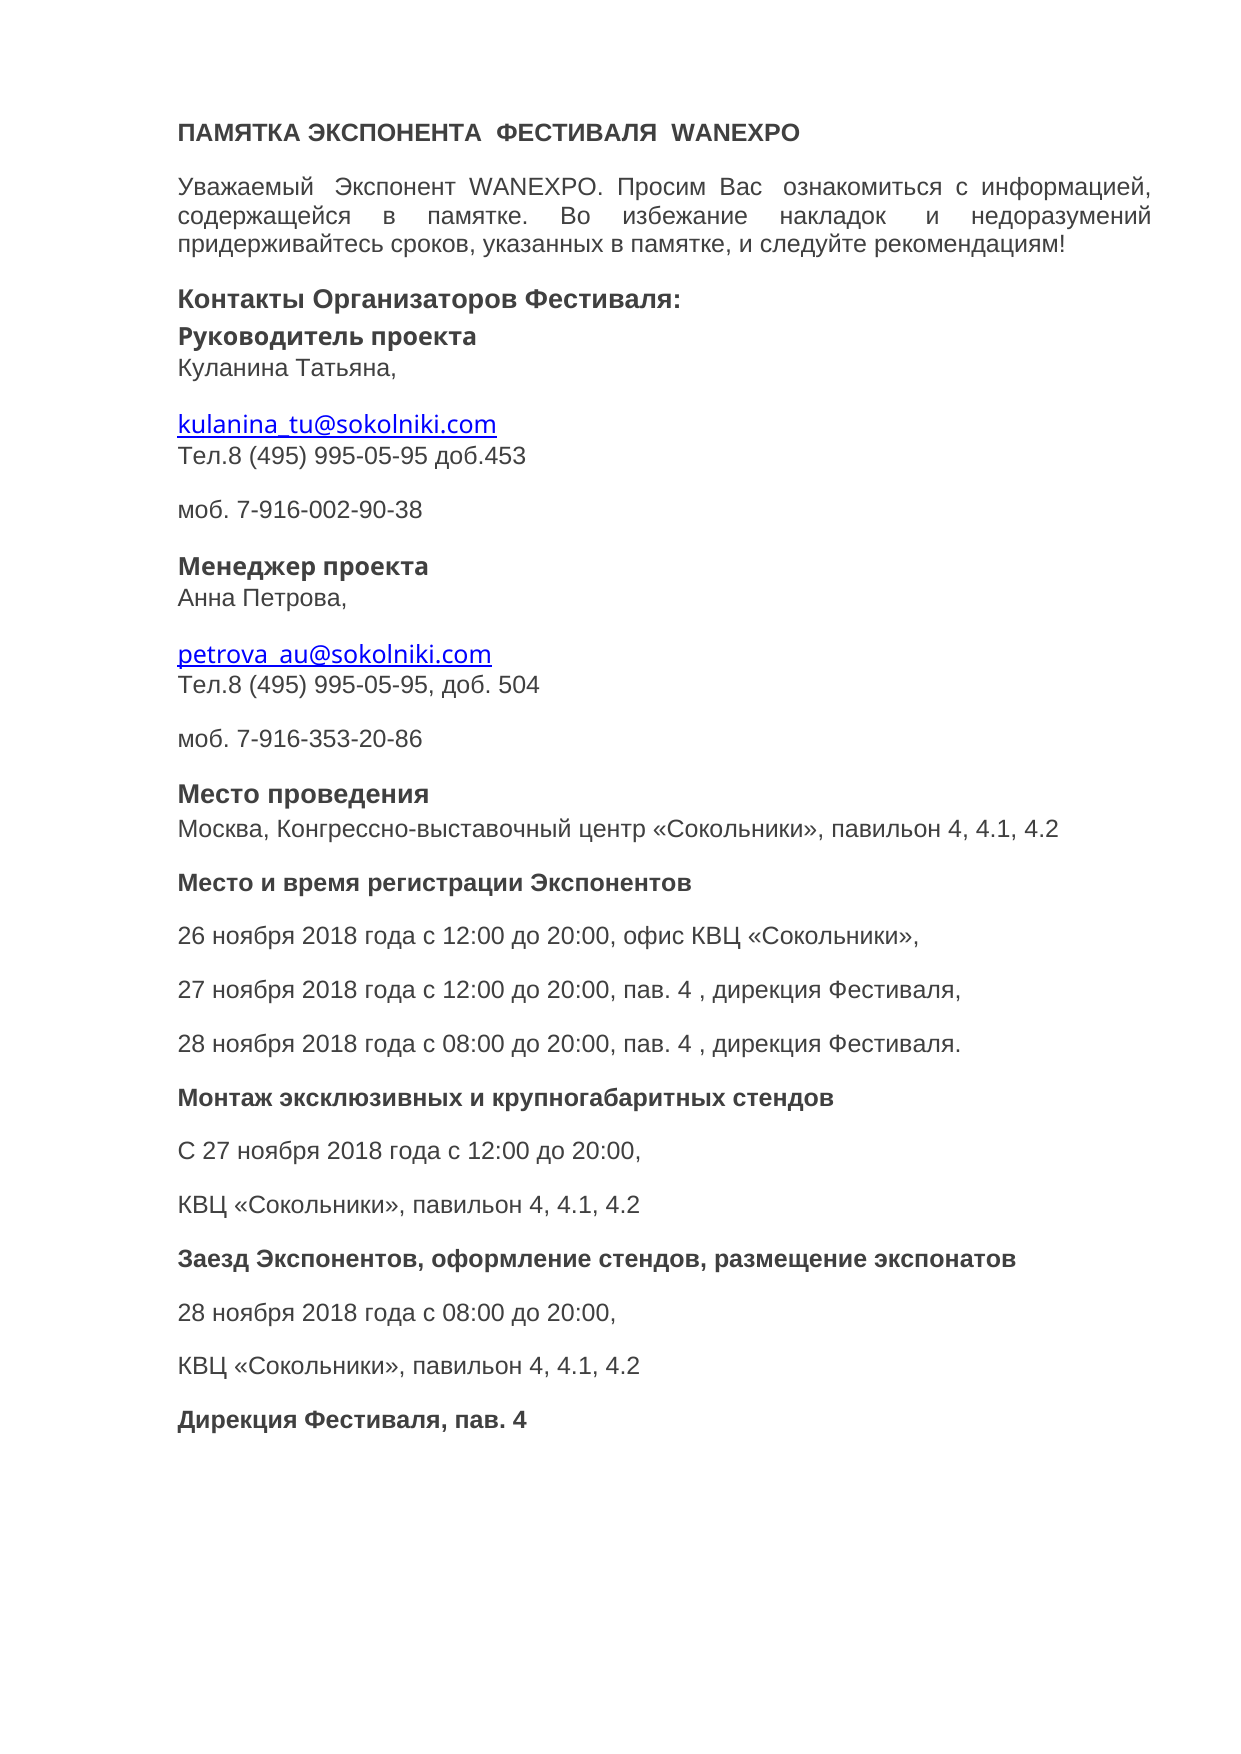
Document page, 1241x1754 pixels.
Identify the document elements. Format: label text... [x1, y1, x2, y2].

text Дирекция Фестиваля, пав. 4 [177, 1405, 1152, 1434]
text КВЦ «Сокольники», павильон 4, 4.1, 4.2 [177, 1190, 1152, 1219]
text Место и время регистрации Экспонентов [177, 867, 1152, 896]
text Уважаемый Экспонент WANEXPO. Просим Вас ознакомиться с информацией, содержащейся в памятке. Во избежание накладок и недоразумений придерживайтесь сроков, указанных в памятке, и следуйте рекомендациям! [177, 172, 1152, 258]
text Анна Петрова, [177, 582, 1152, 611]
text Куланина Татьяна, [177, 353, 1152, 382]
text моб. 7-916-353-20-86 [177, 724, 1152, 753]
text 28 ноября 2018 года с 08:00 до 20:00, пав. 4 , дирекция Фестиваля. [177, 1029, 1152, 1057]
text моб. 7-916-002-90-38 [177, 495, 1152, 523]
text Тел.8 (495) 995-05-95 доб.453 [177, 441, 1152, 470]
text С 27 ноября 2018 года с 12:00 до 20:00, [177, 1136, 1152, 1165]
subtitle Место проведения [177, 778, 1152, 809]
text КВЦ «Сокольники», павильон 4, 4.1, 4.2 [177, 1351, 1152, 1380]
text Монтаж эксклюзивных и крупногабаритных стендов [177, 1082, 1152, 1111]
text kulanina_tu@sokolniki.com [177, 407, 1152, 441]
text Руководитель проекта [177, 319, 1152, 353]
text Москва, Конгрессно-выставочный центр «Сокольники», павильон 4, 4.1, 4.2 [177, 814, 1152, 842]
text 27 ноября 2018 года с 12:00 до 20:00, пав. 4 , дирекция Фестиваля, [177, 975, 1152, 1004]
text Тел.8 (495) 995-05-95, доб. 504 [177, 670, 1152, 699]
text ПАМЯТКА ЭКСПОНЕНТА ФЕСТИВАЛЯ WANEXPO [177, 118, 1152, 147]
text Заезд Экспонентов, оформление стендов, размещение экспонатов [177, 1244, 1152, 1272]
text Менеджер проекта [177, 548, 1152, 582]
text 26 ноября 2018 года с 12:00 до 20:00, офис КВЦ «Сокольники», [177, 921, 1152, 950]
subtitle Контакты Организаторов Фестиваля: [177, 283, 1152, 314]
text 28 ноября 2018 года с 08:00 до 20:00, [177, 1297, 1152, 1326]
text petrova_au@sokolniki.com [177, 636, 1152, 670]
